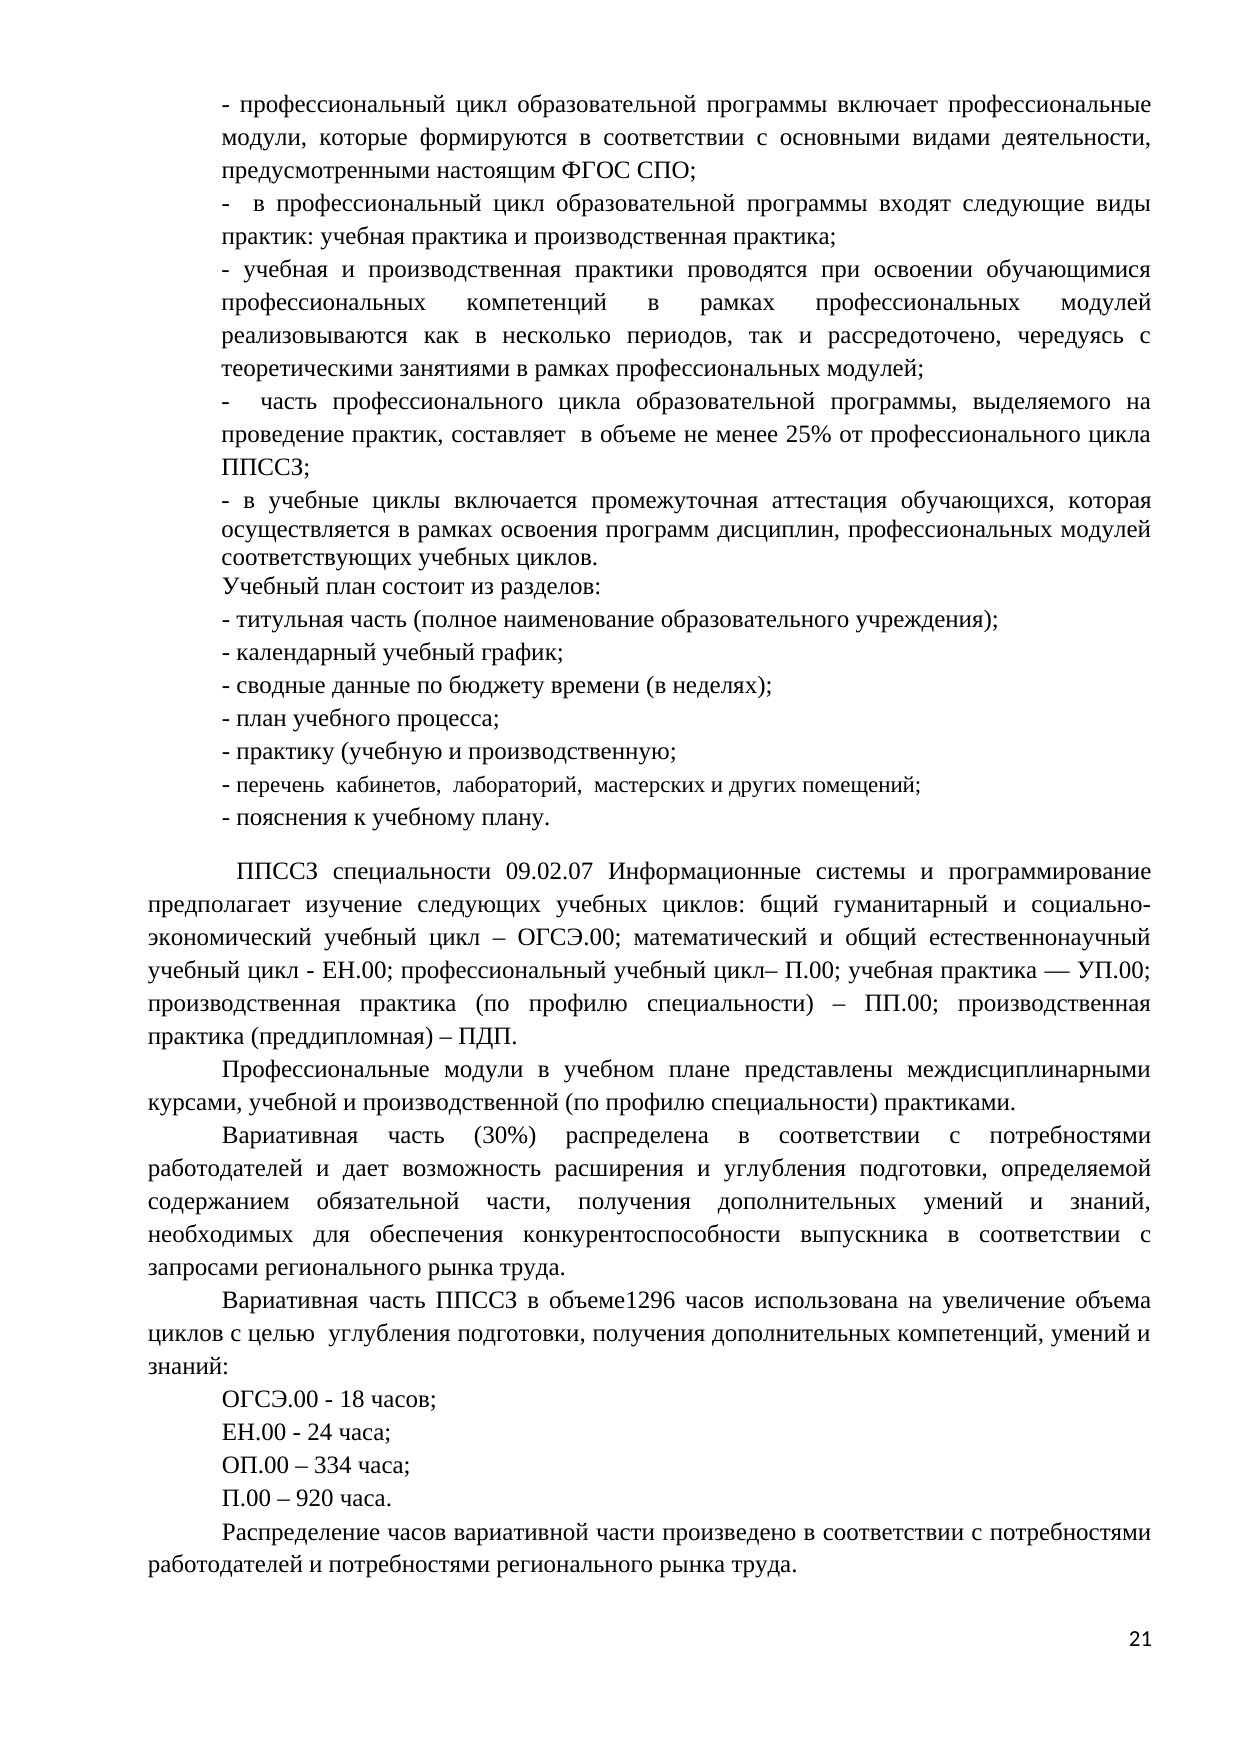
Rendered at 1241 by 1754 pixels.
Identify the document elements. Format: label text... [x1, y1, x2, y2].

list П.00 – 920 часа. [148, 1483, 1152, 1512]
list Вариативная часть ППССЗ в объеме1296 часов использована на увеличение объема циклов с целью углубления подготовки, получения дополнительных компетенций, умений и знаний: [148, 1285, 1152, 1380]
text - учебная и производственная практики проводятся при освоении обучающимися профессиональных компетенций в рамках профессиональных модулей реализовываются как в несколько периодов, так и рассредоточено, чередуясь с теоретическими занятиями в рамках профессиональных модулей; [221, 254, 1152, 382]
list - титульная часть (полное наименование образовательного учреждения); [221, 604, 1152, 633]
list Профессиональные модули в учебном плане представлены междисциплинарными курсами, учебной и производственной (по профилю специальности) практиками. [148, 1054, 1152, 1116]
list Учебный план состоит из разделов: [221, 571, 1152, 600]
text - часть профессионального цикла образовательной программы, выделяемого на проведение практик, составляет в объеме не менее 25% от профессионального цикла ППССЗ; [221, 386, 1152, 481]
list ППССЗ специальности 09.02.07 Информационные системы и программирование предполагает изучение следующих учебных циклов: бщий гуманитарный и социально-экономический учебный цикл – ОГСЭ.00; математический и общий естественнонаучный учебный цикл - ЕН.00; профессиональный учебный цикл– П.00; учебная практика — УП.00; производственная практика (по профилю специальности) – ПП.00; производственная практика (преддипломная) – ПДП. [148, 856, 1152, 1050]
list ОП.00 – 334 часа; [148, 1451, 1152, 1479]
text - в профессиональный цикл образовательной программы входят следующие виды практик: учебная практика и производственная практика; [221, 188, 1152, 249]
list - пояснения к учебному плану. [221, 802, 1152, 831]
list Распределение часов вариативной части произведено в соответствии с потребностями работодателей и потребностями регионального рынка труда. [148, 1517, 1152, 1578]
list Вариативная часть (30%) распределена в соответствии с потребностями работодателей и дает возможность расширения и углубления подготовки, определяемой содержанием обязательной части, получения дополнительных умений и знаний, необходимых для обеспечения конкурентоспособности выпускника в соответствии с запросами регионального рынка труда. [148, 1120, 1152, 1281]
list ЕН.00 - 24 часа; [148, 1417, 1152, 1446]
list ОГСЭ.00 - 18 часов; [148, 1384, 1152, 1413]
list - сводные данные по бюджету времени (в неделях); [221, 670, 1152, 699]
text - профессиональный цикл образовательной программы включает профессиональные модули, которые формируются в соответствии с основными видами деятельности, предусмотренными настоящим ФГОС СПО; [221, 89, 1152, 183]
list - календарный учебный график; [221, 637, 1152, 666]
list - план учебного процесса; [221, 703, 1152, 732]
text - в учебные циклы включается промежуточная аттестация обучающихся, которая осуществляется в рамках освоения программ дисциплин, профессиональных модулей соответствующих учебных циклов. [221, 485, 1152, 571]
list - практику (учебную и производственную; [221, 736, 1152, 765]
list - перечень кабинетов, лабораторий, мастерских и других помещений; [221, 769, 1152, 798]
